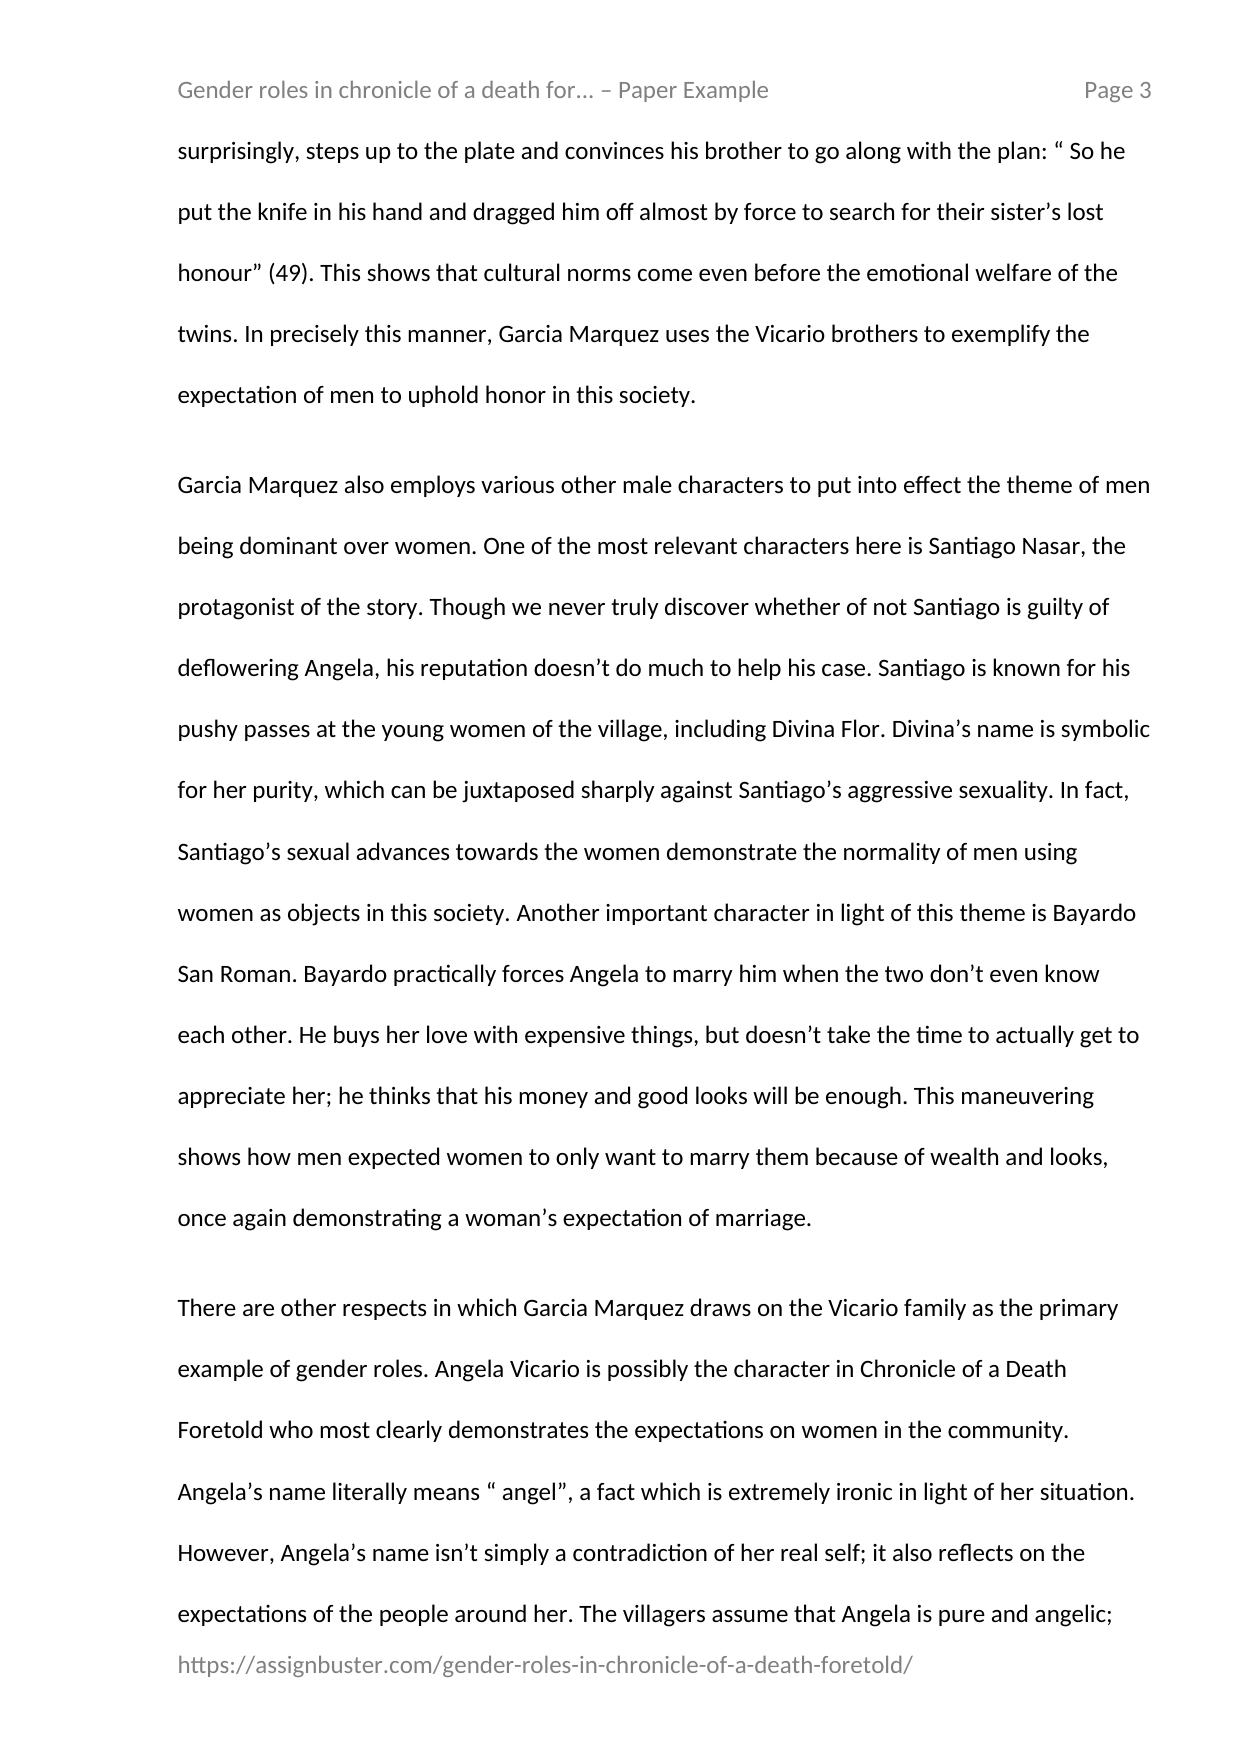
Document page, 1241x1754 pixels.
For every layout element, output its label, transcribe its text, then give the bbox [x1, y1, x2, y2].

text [177, 135, 1152, 409]
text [177, 1292, 1152, 1628]
text Garcia Marquez also employs various other male characters to put into effect the theme of men being dominant over women. One of the most relevant characters here is Santiago Nasar, the protagonist of the story. Though we never truly discover whether of not Santiago is guilty of deflowering Angela, his reputation doesn’t do much to help his case. Santiago is known for his pushy passes at the young women of the village, including Divina Flor. Divina’s name is symbolic for her purity, which can be juxtaposed sharply against Santiago’s aggressive sexuality. In fact, Santiago’s sexual advances towards the women demonstrate the normality of men using women as objects in this society. Another important character in light of this theme is Bayardo San Roman. Bayardo practically forces Angela to marry him when the two don’t even know each other. He buys her love with expensive things, but doesn’t take the time to actually get to appreciate her; he thinks that his money and good looks will be enough. This maneuvering shows how men expected women to only want to marry them because of wealth and looks, once again demonstrating a woman’s expectation of marriage. [177, 469, 1152, 1232]
